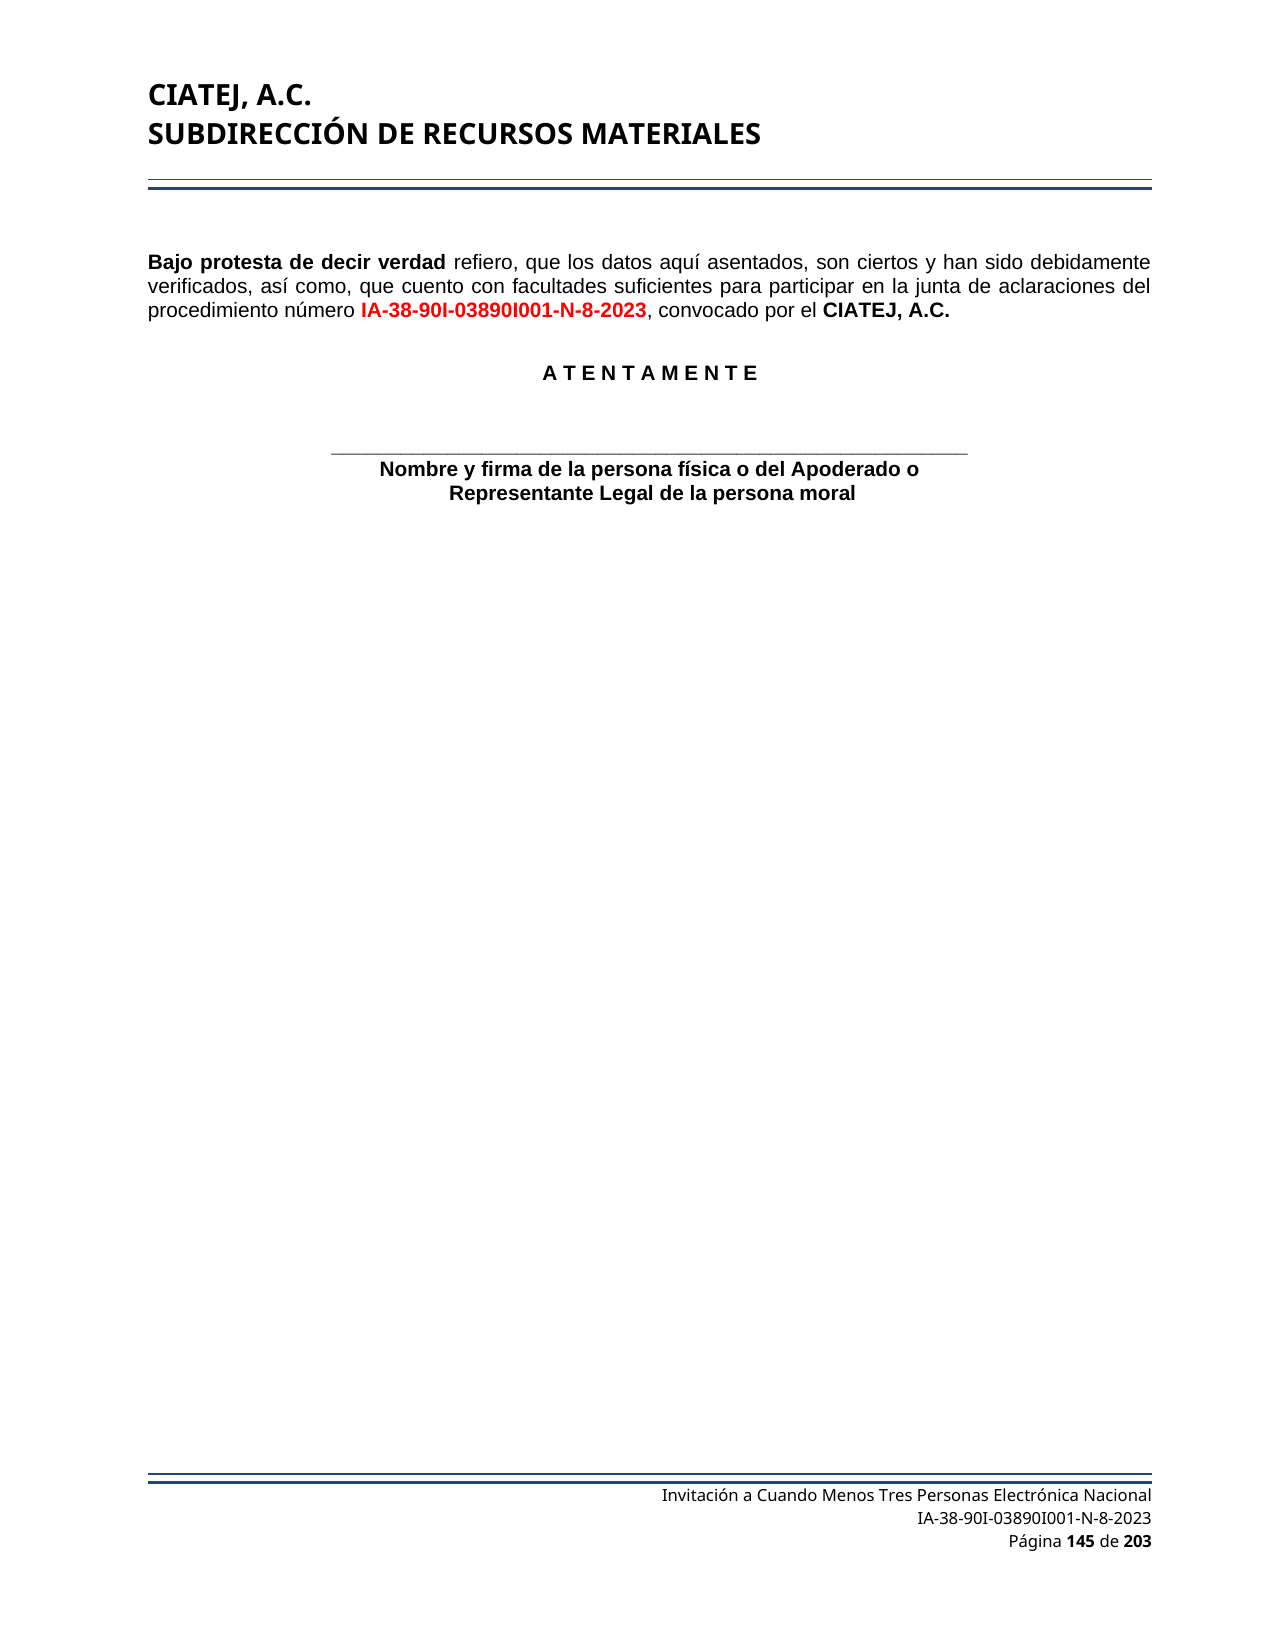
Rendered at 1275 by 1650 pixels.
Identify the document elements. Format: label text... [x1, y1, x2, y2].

text Representante Legal de la persona moral [148, 481, 1152, 505]
text Nombre y firma de la persona física o del Apoderado o [148, 457, 1152, 481]
text A T E N T A M E N T E [148, 361, 1152, 385]
text Bajo protesta de decir verdad refiero, que los datos aquí asentados, son ciertos y han sido debidamente verificados, así como, que cuento con facultades suficientes para participar en la junta de aclaraciones del procedimiento número IA-38-90I-03890I001-N-8-2023, convocado por el CIATEJ, A.C. [148, 250, 1152, 322]
text _______________________________________________________ [148, 433, 1152, 457]
